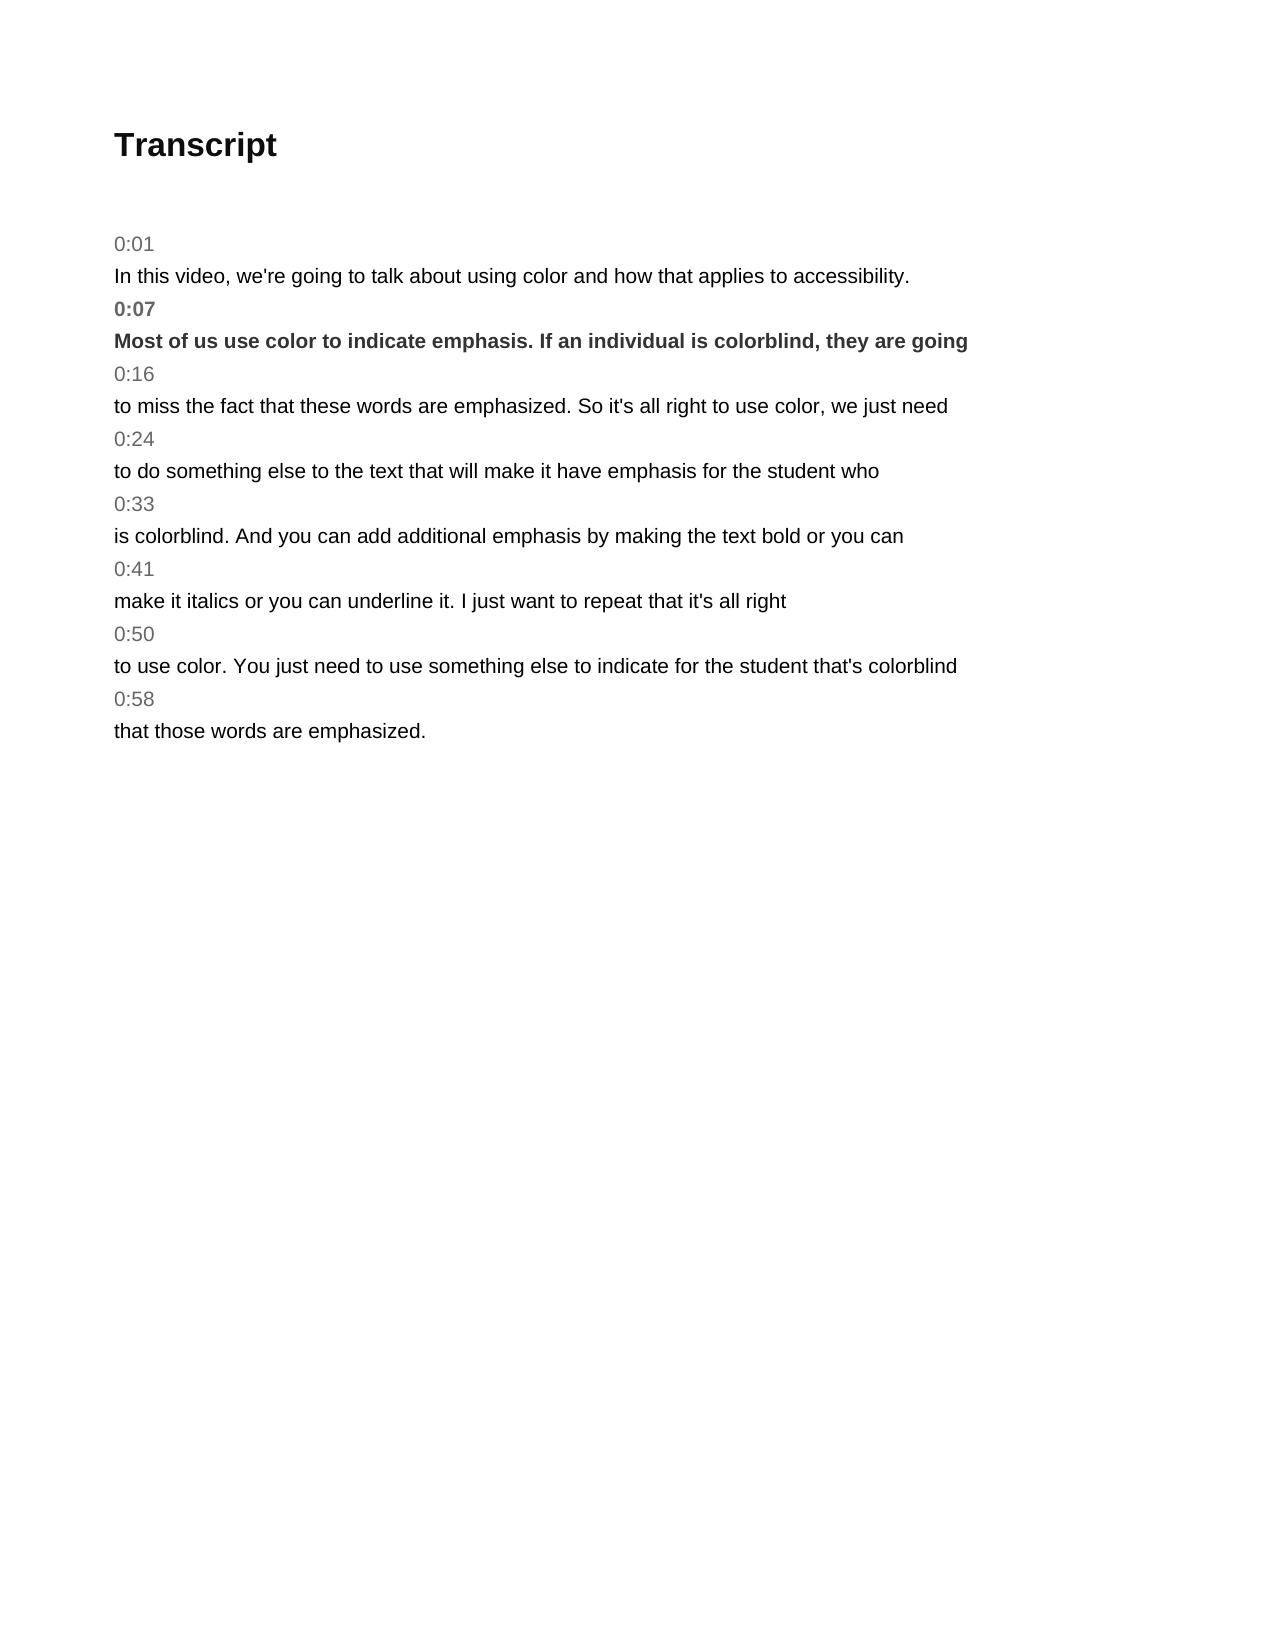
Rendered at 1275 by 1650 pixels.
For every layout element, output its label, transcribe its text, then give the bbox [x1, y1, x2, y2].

text 0:24 [114, 418, 1146, 451]
text make it italics or you can underline it. I just want to repeat that it's all right [114, 581, 1146, 613]
text to use color. You just need to use something else to indicate for the student that's colorblind [114, 646, 1146, 678]
text 0:41 [114, 548, 1146, 581]
text Most of us use color to indicate emphasis. If an individual is colorblind, they are going [114, 321, 1146, 353]
text 0:33 [114, 483, 1146, 516]
text In this video, we're going to talk about using color and how that applies to accessibility. [114, 256, 1146, 288]
text that those words are emphasized. [114, 711, 1146, 743]
text 0:58 [114, 678, 1146, 711]
text 0:07 [114, 288, 1146, 321]
text is colorblind. And you can add additional emphasis by making the text bold or you can [114, 516, 1146, 548]
text 0:50 [114, 613, 1146, 646]
text 0:01 [114, 223, 1146, 256]
subtitle Transcript [114, 125, 1146, 163]
text 0:16 [114, 353, 1146, 386]
text to do something else to the text that will make it have emphasis for the student who [114, 451, 1146, 483]
text to miss the fact that these words are emphasized. So it's all right to use color, we just need [114, 386, 1146, 418]
